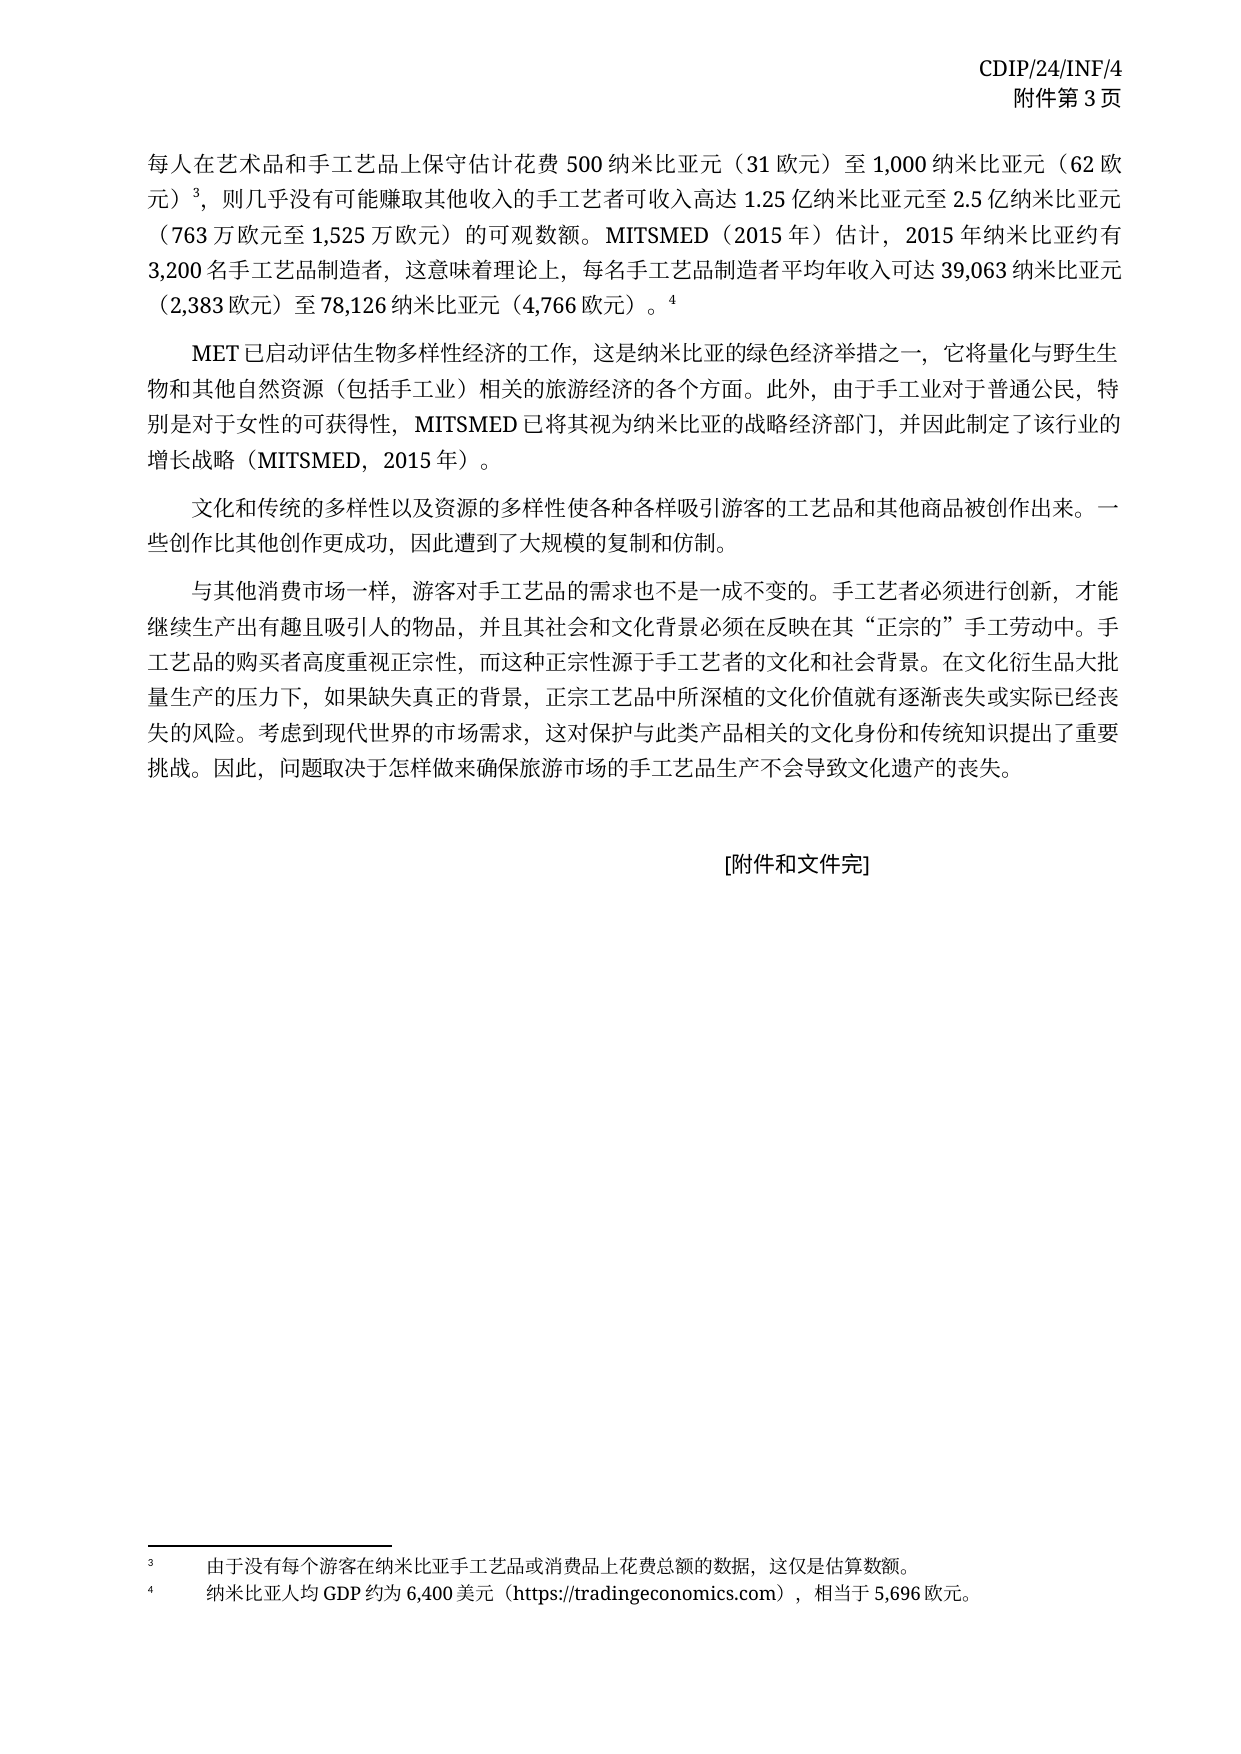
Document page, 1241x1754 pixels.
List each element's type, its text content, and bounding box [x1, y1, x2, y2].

text [附件和文件完] [724, 843, 1122, 879]
text MET已启动评估生物多样性经济的工作，这是纳米比亚的绿色经济举措之一，它将量化与野生生物和其他自然资源（包括手工业）相关的旅游经济的各个方面。此外，由于手工业对于普通公民，特别是对于女性的可获得性，MITSMED已将其视为纳米比亚的战略经济部门，并因此制定了该行业的增长战略（MITSMED，2015年）。 [148, 333, 1122, 474]
text 与其他消费市场一样，游客对手工艺品的需求也不是一成不变的。手工艺者必须进行创新，才能继续生产出有趣且吸引人的物品，并且其社会和文化背景必须在反映在其“正宗的”手工劳动中。手工艺品的购买者高度重视正宗性，而这种正宗性源于手工艺者的文化和社会背景。在文化衍生品大批量生产的压力下，如果缺失真正的背景，正宗工艺品中所深植的文化价值就有逐渐丧失或实际已经丧失的风险。考虑到现代世界的市场需求，这对保护与此类产品相关的文化身份和传统知识提出了重要挑战。因此，问题取决于怎样做来确保旅游市场的手工艺品生产不会导致文化遗产的丧失。 [148, 570, 1122, 783]
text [148, 143, 1122, 320]
text 文化和传统的多样性以及资源的多样性使各种各样吸引游客的工艺品和其他商品被创作出来。一些创作比其他创作更成功，因此遭到了大规模的复制和仿制。 [148, 487, 1122, 558]
